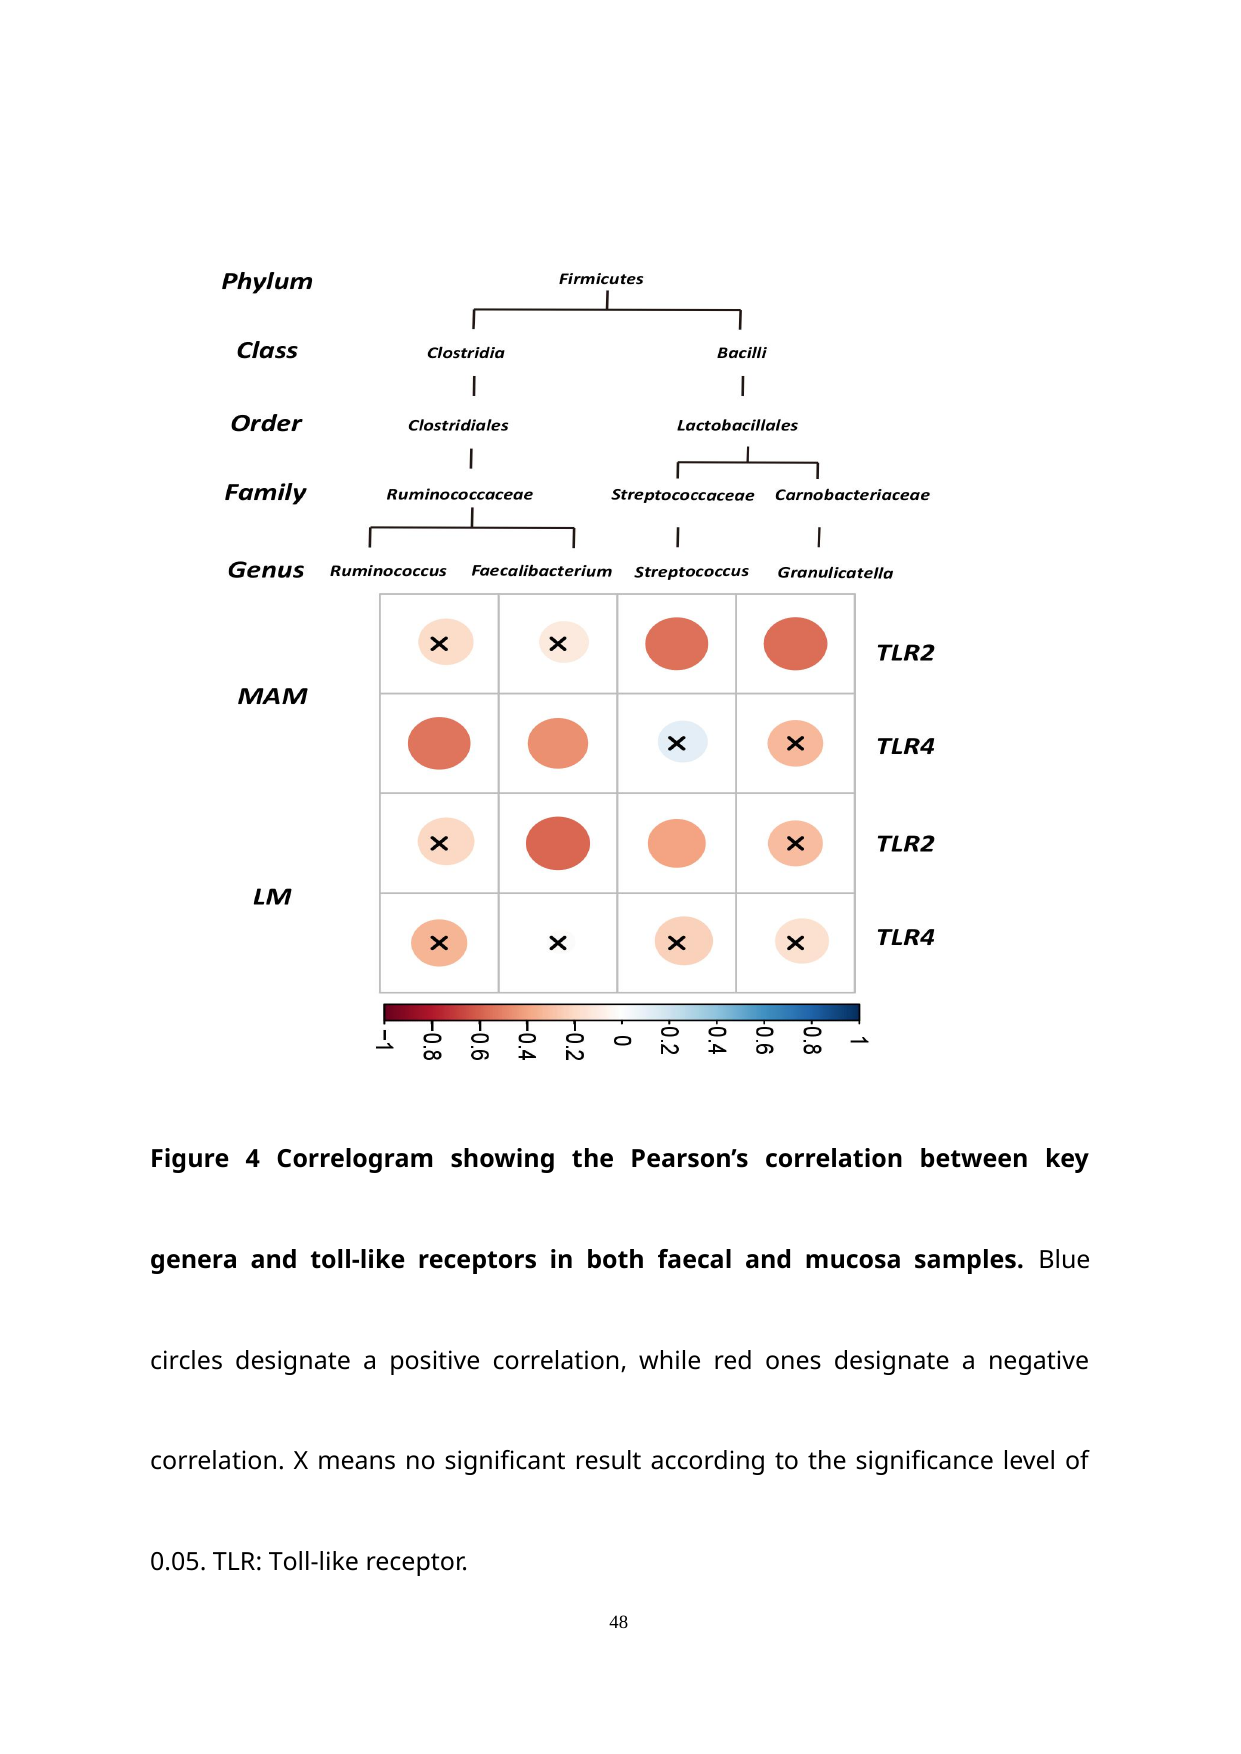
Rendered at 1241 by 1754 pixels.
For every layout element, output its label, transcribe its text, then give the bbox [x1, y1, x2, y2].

text Figure 4 Correlogram showing the Pearson’s correlation between key genera and toll-like receptors in both faecal and mucosa samples. Blue circles designate a positive correlation, while red ones designate a negative correlation. X means no significant result according to the significance level of 0.05. TLR: toll-like receptor. [150, 1124, 1090, 1594]
picture [150, 240, 1000, 1085]
